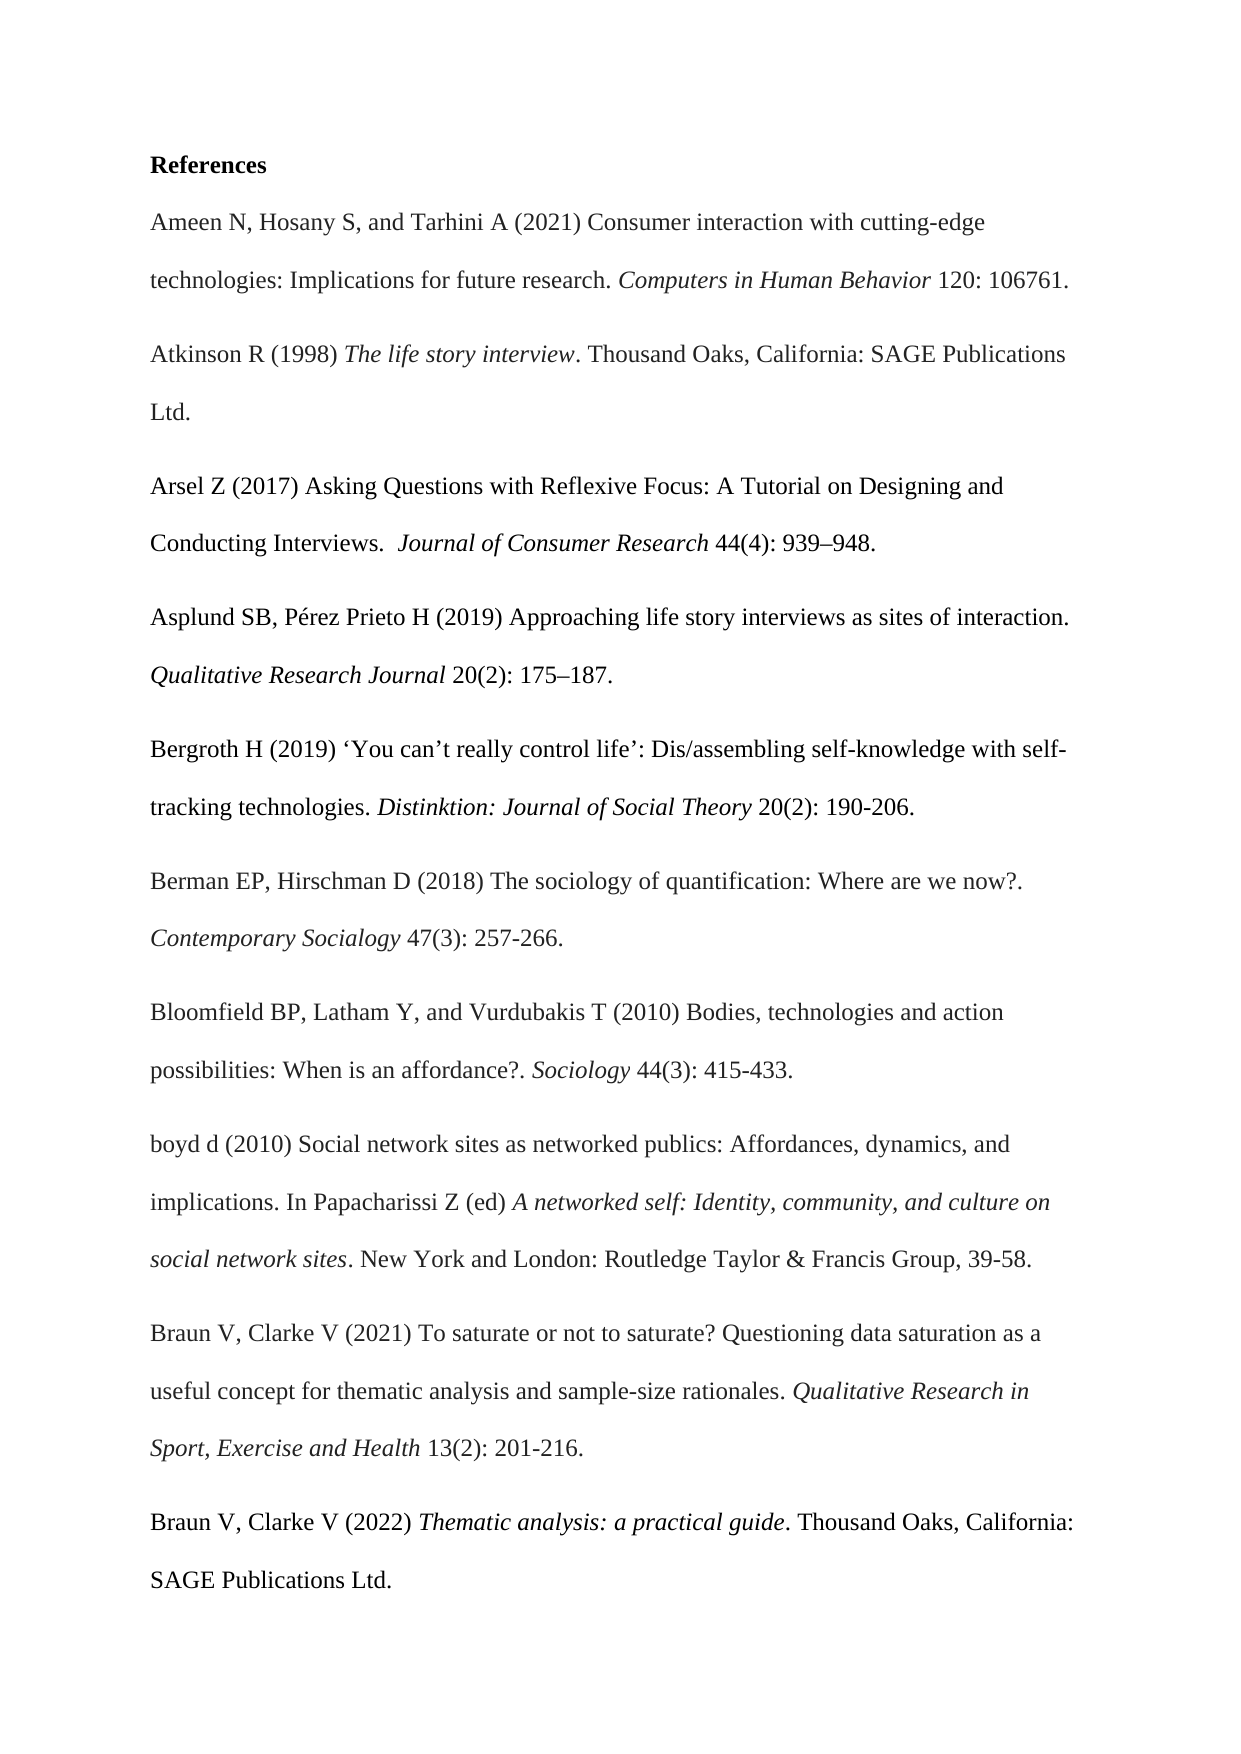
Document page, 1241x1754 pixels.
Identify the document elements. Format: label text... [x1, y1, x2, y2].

text Arsel Z (2017) Asking Questions with Reflexive Focus: A Tutorial on Designing and Conducting Interviews. Journal of Consumer Research 44(4): 939–948. [150, 471, 1090, 557]
text Bloomfield BP, Latham Y, and Vurdubakis T (2010) Bodies, technologies and action possibilities: When is an affordance?. Sociology 44(3): 415-433. [150, 997, 1090, 1084]
text Ameen N, Hosany S, and Tarhini A (2021) Consumer interaction with cutting-edge technologies: Implications for future research. Computers in Human Behavior 120: 106761. [150, 207, 1090, 294]
text References [150, 150, 1090, 179]
text Berman EP, Hirschman D (2018) The sociology of quantification: Where are we now?. Contemporary Socialogy 47(3): 257-266. [150, 866, 1090, 952]
text Braun V, Clarke V (2021) To saturate or not to saturate? Questioning data saturation as a useful concept for thematic analysis and sample-size rationales. Qualitative Research in Sport, Exercise and Health 13(2): 201-216. [150, 1318, 1090, 1462]
text Bergroth H (2019) ‘You can’t really control life’: Dis/assembling self-knowledge with self-tracking technologies. Distinktion: Journal of Social Theory 20(2): 190-206. [150, 734, 1090, 820]
text Atkinson R (1998) The life story interview. Thousand Oaks, California: SAGE Publications Ltd. [150, 339, 1090, 425]
text boyd d (2010) Social network sites as networked publics: Affordances, dynamics, and implications. In Papacharissi Z (ed) A networked self: Identity, community, and culture on social network sites. New York and London: Routledge Taylor & Francis Group, 39-58. [150, 1129, 1090, 1273]
text Asplund SB, Pérez Prieto H (2019) Approaching life story interviews as sites of interaction. Qualitative Research Journal 20(2): 175–187. [150, 602, 1090, 689]
text Braun V, Clarke V (2022) Thematic analysis: a practical guide. Thousand Oaks, California: SAGE Publications Ltd. [150, 1507, 1090, 1594]
